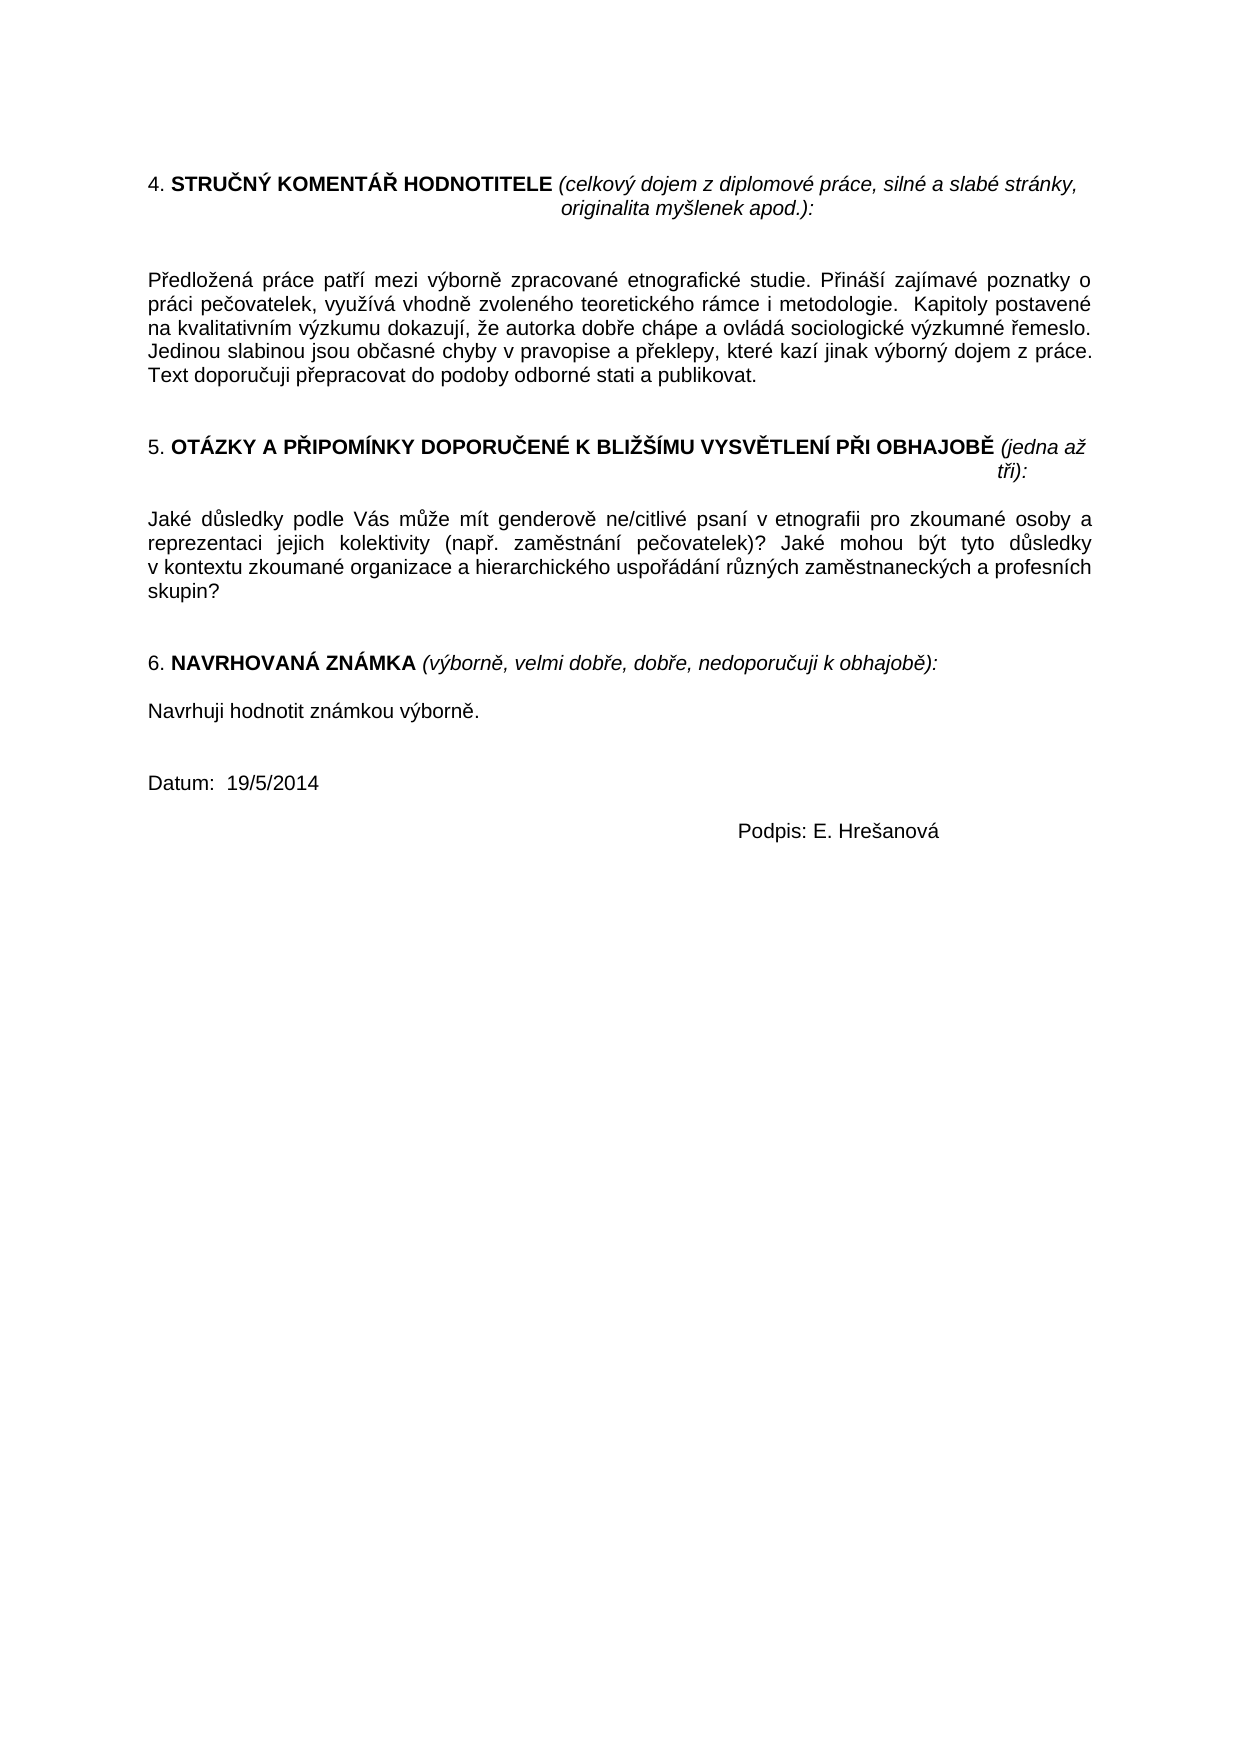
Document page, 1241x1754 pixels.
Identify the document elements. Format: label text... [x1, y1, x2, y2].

text 6. NAVRHOVANÁ ZNÁMKA (výborně, velmi dobře, dobře, nedoporučuji k obhajobě): [148, 651, 1093, 675]
text Navrhuji hodnotit známkou výborně. [148, 699, 1093, 723]
text originalita myšlenek apod.): [543, 196, 1093, 219]
text Předložená práce patří mezi výborně zpracované etnografické studie. Přináší zajímavé poznatky o práci pečovatelek, využívá vhodně zvoleného teoretického rámce i metodologie. Kapitoly postavené na kvalitativním výzkumu dokazují, že autorka dobře chápe a ovládá sociologické výzkumné řemeslo. Jedinou slabinou jsou občasné chyby v pravopise a překlepy, které kazí jinak výborný dojem z práce. Text doporučuji přepracovat do podoby odborné stati a publikovat. [148, 267, 1093, 387]
text 4. STRUČNÝ KOMENTÁŘ HODNOTITELE (celkový dojem z diplomové práce, silné a slabé stránky, [148, 172, 1093, 196]
text Datum: 19/5/2014 Podpis: E. Hrešanová [148, 771, 1093, 842]
text 5. OTÁZKY A PŘIPOMÍNKY DOPORUČENÉ K BLIŽŠÍMU VYSVĚTLENÍ PŘI OBHAJOBĚ (jedna až [148, 435, 1093, 459]
text tři): [962, 459, 1093, 483]
text Jaké důsledky podle Vás může mít genderově ne/citlivé psaní v etnografii pro zkoumané osoby a reprezentaci jejich kolektivity (např. zaměstnání pečovatelek)? Jaké mohou být tyto důsledky v kontextu zkoumané organizace a hierarchického uspořádání různých zaměstnaneckých a profesních skupin? [148, 507, 1093, 603]
